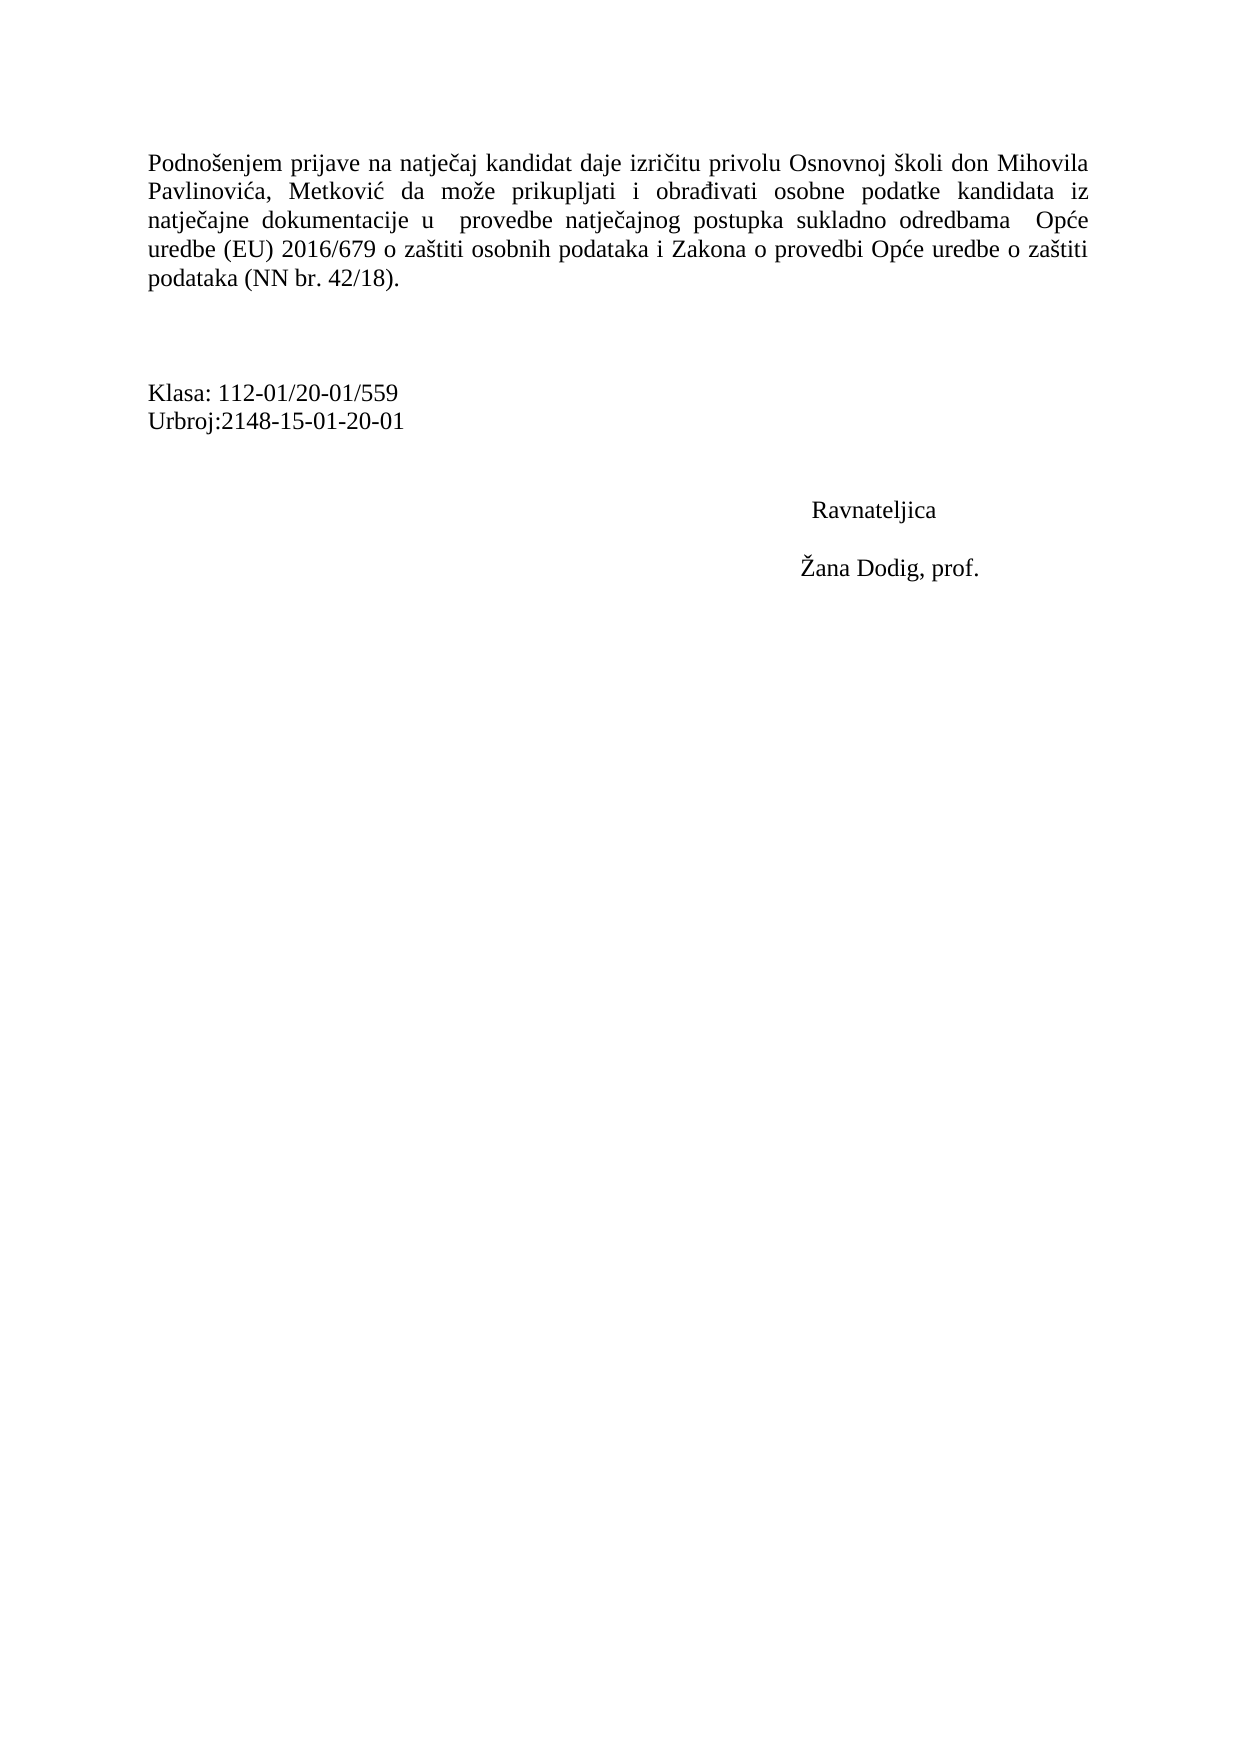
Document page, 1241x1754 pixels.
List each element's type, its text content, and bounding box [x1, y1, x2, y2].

text Klasa: 112-01/20-01/559 [148, 378, 1093, 406]
text Podnošenjem prijave na natječaj kandidat daje izričitu privolu Osnovnoj školi don Mihovila Pavlinovića, Metković da može prikupljati i obrađivati osobne podatke kandidata iz natječajne dokumentacije u provedbe natječajnog postupka sukladno odredbama Opće uredbe (EU) 2016/679 o zaštiti osobnih podataka i Zakona o provedbi Opće uredbe o zaštiti podataka (NN br. 42/18). [148, 148, 1090, 291]
text Ravnateljica [148, 495, 1093, 524]
text Urbroj:2148-15-01-20-01 [148, 406, 1093, 435]
text Žana Dodig, prof. [148, 553, 1093, 581]
